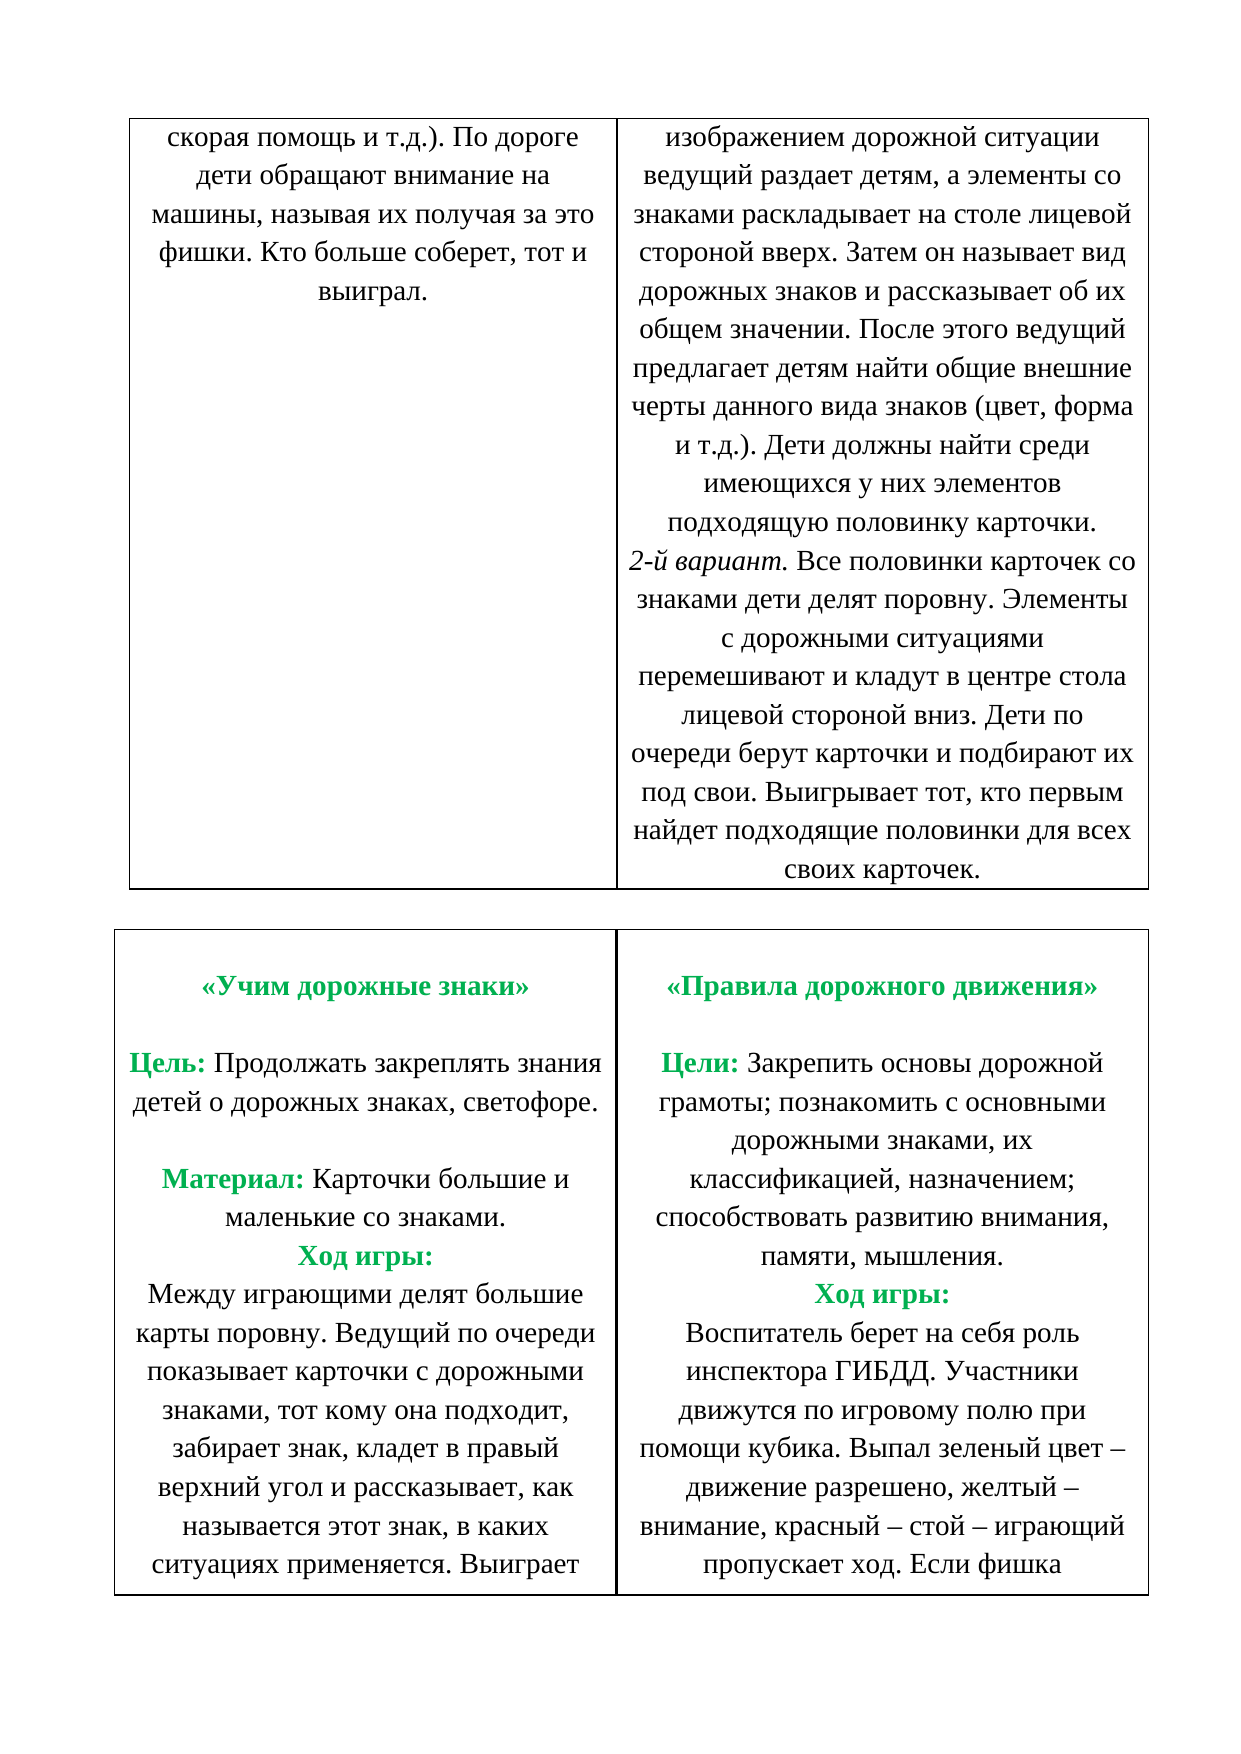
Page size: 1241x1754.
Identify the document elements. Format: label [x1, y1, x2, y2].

table_header [130, 119, 616, 888]
table_header [618, 119, 1148, 888]
table_header [115, 930, 615, 1594]
table_header [618, 930, 1148, 1594]
